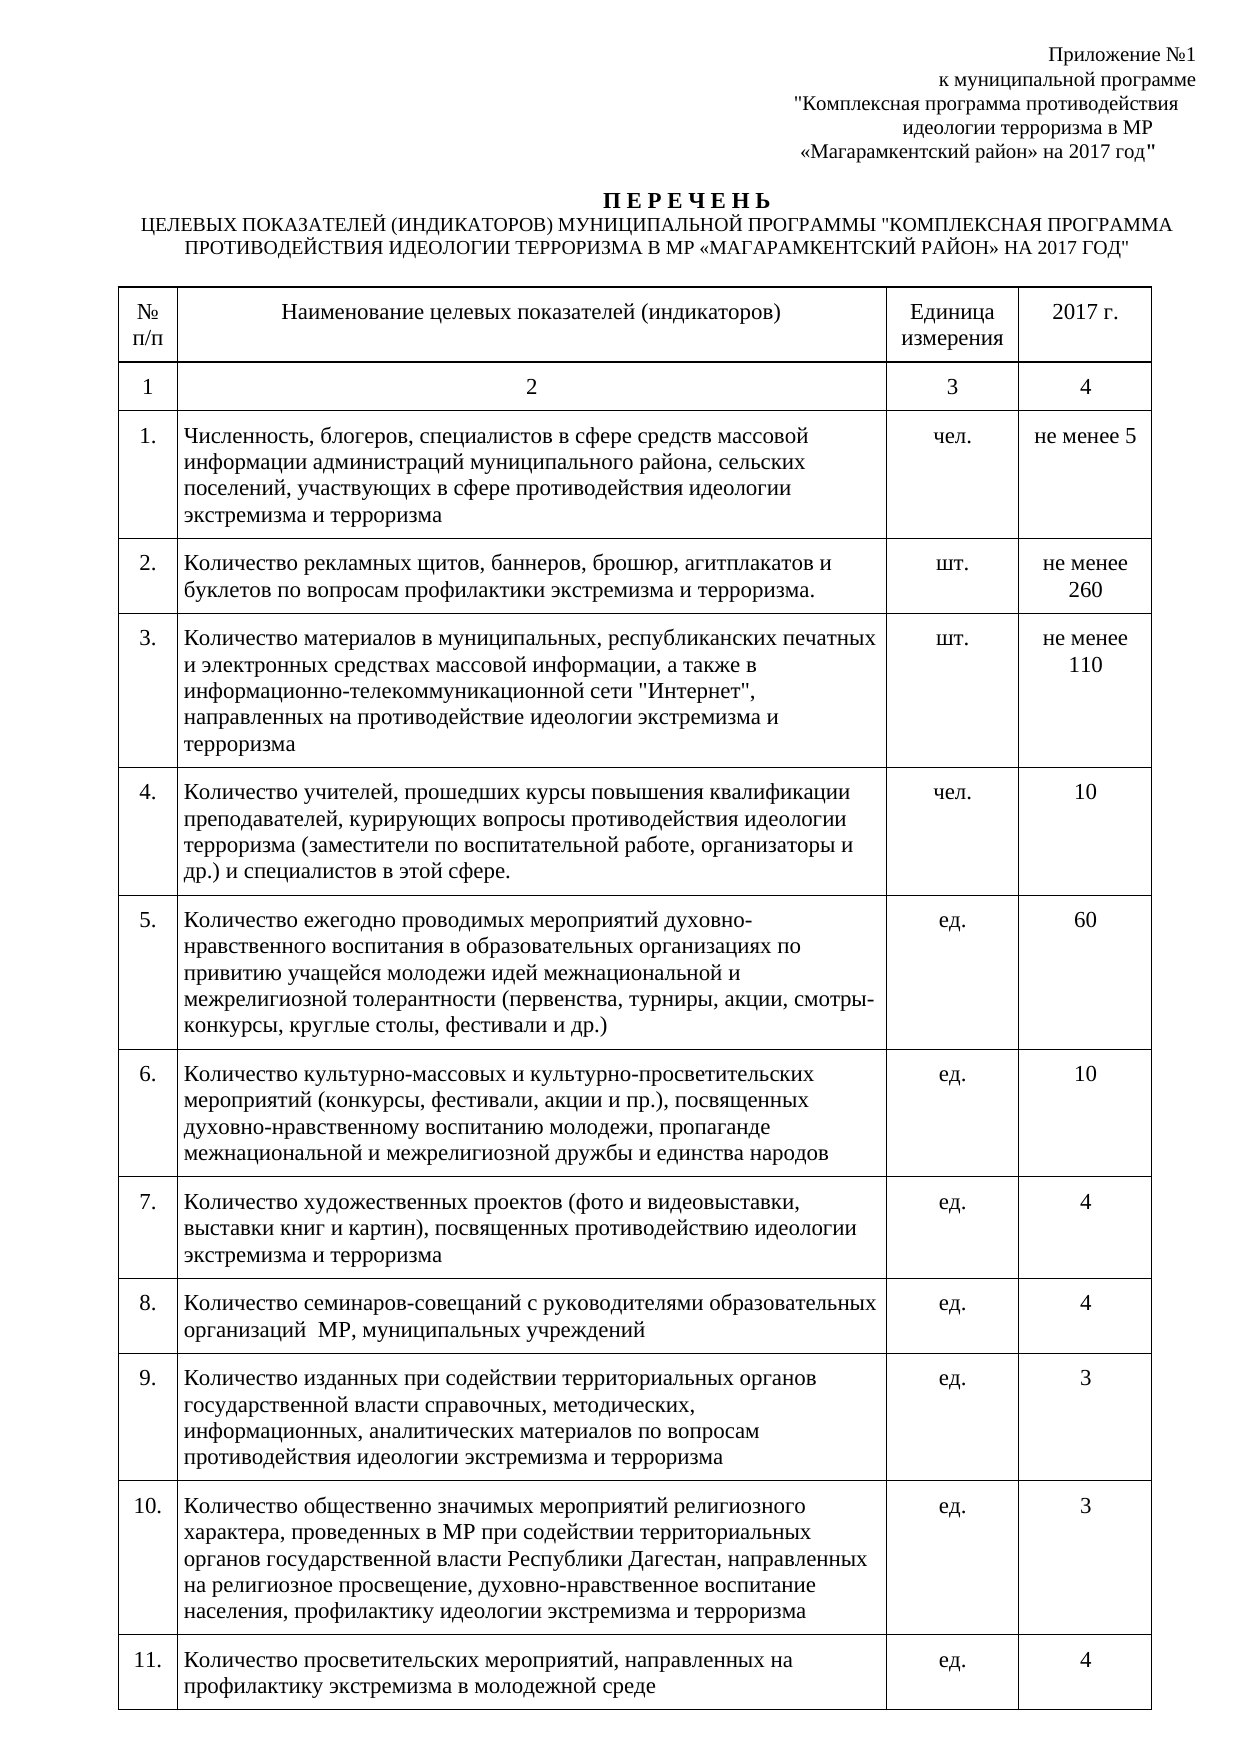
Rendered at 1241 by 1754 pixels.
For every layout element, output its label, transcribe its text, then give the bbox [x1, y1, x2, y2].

text Приложение №1 [118, 42, 1196, 66]
table_cell не менее 260 [1019, 539, 1151, 613]
table_cell ед. [887, 1050, 1018, 1176]
table_cell 3 [1019, 1354, 1151, 1480]
table_cell 6. [119, 1050, 177, 1176]
text "Комплексная программа противодействия [118, 91, 1196, 114]
text «Магарамкентский район» на 2017 год" [118, 139, 1196, 163]
table_cell 2 [178, 363, 886, 410]
table_cell Численность, блогеров, специалистов в сфере средств массовой информации администраций муниципального района, сельских поселений, участвующих в сфере противодействия идеологии экстремизма и терроризма [178, 411, 886, 538]
table_cell 60 [1019, 896, 1151, 1048]
table_cell 4 [1019, 1635, 1151, 1709]
table_cell Количество просветительских мероприятий, направленных на профилактику экстремизма в молодежной среде [178, 1635, 886, 1709]
table_cell чел. [887, 768, 1018, 894]
table_cell 4. [119, 768, 177, 894]
table_header № п/п [119, 288, 177, 361]
table_cell шт. [887, 539, 1018, 613]
table_cell 2. [119, 539, 177, 613]
text идеологии терроризма в МР [118, 114, 1196, 139]
table_cell Количество изданных при содействии территориальных органов государственной власти справочных, методических, информационных, аналитических материалов по вопросам противодействия идеологии экстремизма и терроризма [178, 1354, 886, 1480]
table_cell Количество культурно-массовых и культурно-просветительских мероприятий (конкурсы, фестивали, акции и пр.), посвященных духовно-нравственному воспитанию молодежи, пропаганде межнациональной и межрелигиозной дружбы и единства народов [178, 1050, 886, 1176]
text к муниципальной программе [118, 66, 1196, 91]
table_cell 1 [119, 363, 177, 410]
table_cell 10. [119, 1481, 177, 1634]
table_cell Количество ежегодно проводимых мероприятий духовно-нравственного воспитания в образовательных организациях по привитию учащейся молодежи идей межнациональной и межрелигиозной толерантности (первенства, турниры, акции, смотры-конкурсы, круглые столы, фестивали и др.) [178, 896, 886, 1048]
table_cell 4 [1019, 1177, 1151, 1278]
table_cell 4 [1019, 363, 1151, 410]
table_cell 3 [1019, 1481, 1151, 1634]
table_cell Количество рекламных щитов, баннеров, брошюр, агитплакатов и буклетов по вопросам профилактики экстремизма и терроризма. [178, 539, 886, 613]
table_header Единица измерения [887, 288, 1018, 361]
table_cell Количество общественно значимых мероприятий религиозного характера, проведенных в МР при содействии территориальных органов государственной власти Республики Дагестан, направленных на религиозное просвещение, духовно-нравственное воспитание населения, профилактику идеологии экстремизма и терроризма [178, 1481, 886, 1634]
table_cell ед. [887, 1354, 1018, 1480]
text ЦЕЛЕВЫХ ПОКАЗАТЕЛЕЙ (ИНДИКАТОРОВ) МУНИЦИПАЛЬНОЙ ПРОГРАММЫ "КОМПЛЕКСНАЯ ПРОГРАММА ПРОТИВОДЕЙСТВИЯ ИДЕОЛОГИИ ТЕРРОРИЗМА В МР «МАГАРАМКЕНТСКИЙ РАЙОН» НА 2017 ГОД" [118, 213, 1196, 259]
table_cell ед. [887, 1177, 1018, 1278]
table_cell Количество учителей, прошедших курсы повышения квалификации преподавателей, курирующих вопросы противодействия идеологии терроризма (заместители по воспитательной работе, организаторы и др.) и специалистов в этой сфере. [178, 768, 886, 894]
table_cell Количество материалов в муниципальных, республиканских печатных и электронных средствах массовой информации, а также в информационно-телекоммуникационной сети "Интернет", направленных на противодействие идеологии экстремизма и терроризма [178, 614, 886, 767]
table_cell 10 [1019, 768, 1151, 894]
table_cell Количество семинаров-совещаний с руководителями образовательных организаций МР, муниципальных учреждений [178, 1279, 886, 1353]
table_header 2017 г. [1019, 288, 1151, 361]
table_cell 11. [119, 1635, 177, 1709]
table_cell ед. [887, 1635, 1018, 1709]
table_cell ед. [887, 896, 1018, 1048]
table_cell 9. [119, 1354, 177, 1480]
table_cell 5. [119, 896, 177, 1048]
table_cell ед. [887, 1481, 1018, 1634]
table_cell 8. [119, 1279, 177, 1353]
table_cell 3 [887, 363, 1018, 410]
table_cell 1. [119, 411, 177, 538]
table_cell чел. [887, 411, 1018, 538]
table_cell 4 [1019, 1279, 1151, 1353]
table_header Наименование целевых показателей (индикаторов) [178, 288, 886, 361]
table_cell ед. [887, 1279, 1018, 1353]
table_cell не менее 5 [1019, 411, 1151, 538]
text П Е Р Е Ч Е Н Ь [118, 187, 1196, 213]
table_cell не менее 110 [1019, 614, 1151, 767]
table_cell шт. [887, 614, 1018, 767]
table_cell 7. [119, 1177, 177, 1278]
table_cell 10 [1019, 1050, 1151, 1176]
table_cell 3. [119, 614, 177, 767]
table_cell Количество художественных проектов (фото и видеовыставки, выставки книг и картин), посвященных противодействию идеологии экстремизма и терроризма [178, 1177, 886, 1278]
